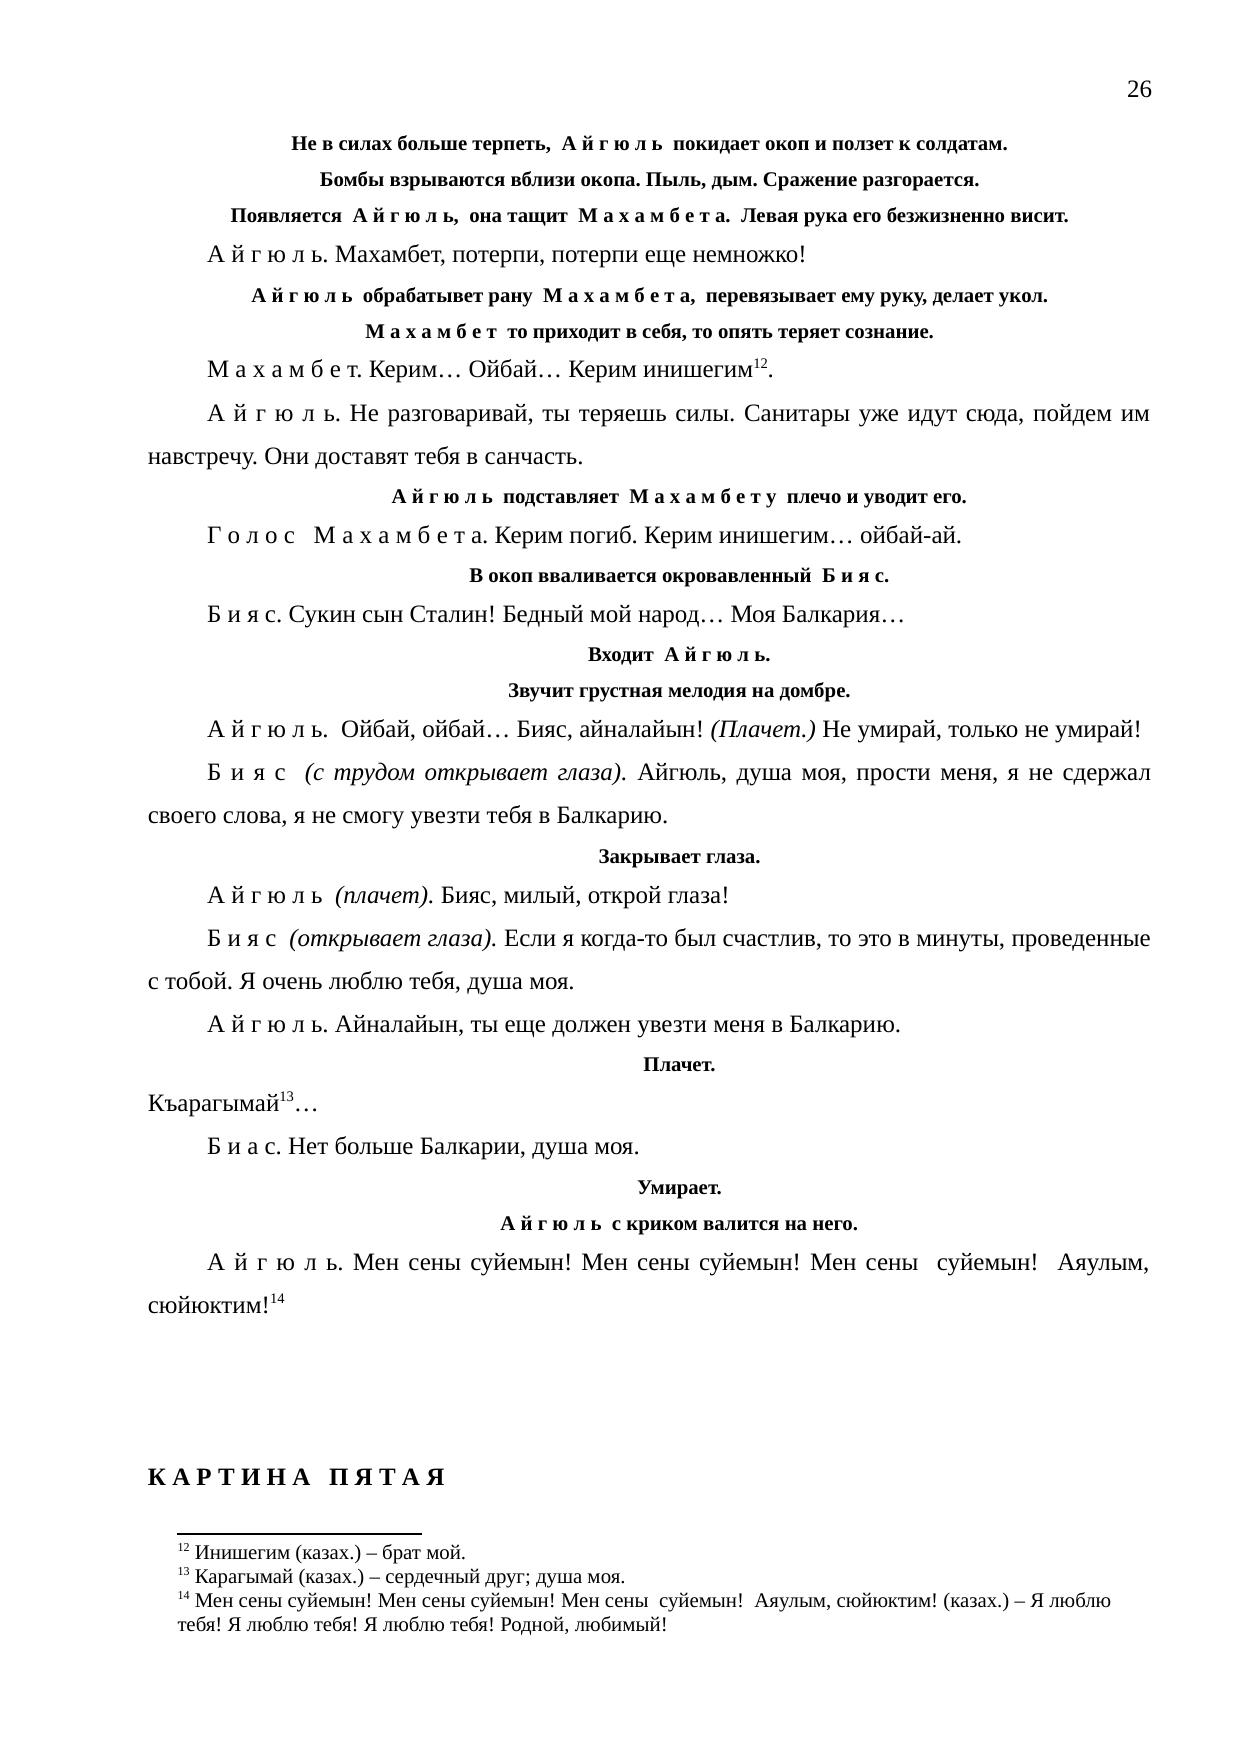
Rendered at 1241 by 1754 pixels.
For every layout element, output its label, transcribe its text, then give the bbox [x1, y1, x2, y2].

text А й г ю л ь подставляет М а х а м б е т у плечо и уводит его. [148, 484, 1152, 508]
text Б и а с. Нет больше Балкарии, душа моя. [148, 1131, 1152, 1160]
text Г о л о с М а х а м б е т а. Керим погиб. Керим инишегим… ойбай-ай. [148, 520, 1152, 549]
text Появляется А й г ю л ь, она тащит М а х а м б е т а. Левая рука его безжизненно висит. [148, 203, 1152, 227]
text А й г ю л ь. Ойбай, ойбай… Бияс, айналайын! (Плачет.) Не умирай, только не умирай! [148, 714, 1152, 743]
text Закрывает глаза. [148, 844, 1152, 868]
text А й г ю л ь. Айналайын, ты еще должен увезти меня в Балкарию. [148, 1009, 1152, 1038]
text А й г ю л ь. Мен сены суйемын! Мен сены суйемын! Мен сены суйемын! Аяулым, сюйюктим! [148, 1247, 1152, 1318]
text М а х а м б е т то приходит в себя, то опять теряет сознание. [148, 318, 1152, 343]
text Плачет. [148, 1052, 1152, 1076]
text Бомбы взрываются вблизи окопа. Пыль, дым. Сражение разгорается. [148, 167, 1152, 191]
text А й г ю л ь обрабатывет рану М а х а м б е т а, перевязывает ему руку, делает укол. [148, 282, 1152, 307]
text К А Р Т И Н А П Я Т А Я [148, 1462, 1152, 1491]
text А й г ю л ь. Не разговаривай, ты теряешь силы. Санитары уже идут сюда, пойдем им навстречу. Они доставят тебя в санчасть. [148, 398, 1152, 469]
text Звучит грустная мелодия на домбре. [148, 678, 1152, 702]
text Б и я с (открывает глаза). Если я когда-то был счастлив, то это в минуты, проведенные с тобой. Я очень люблю тебя, душа моя. [148, 923, 1152, 995]
text Не в силах больше терпеть, А й г ю л ь покидает окоп и ползет к солдатам. [148, 131, 1152, 155]
text Къарагымай… [148, 1088, 1152, 1117]
text А й г ю л ь с криком валится на него. [148, 1211, 1152, 1235]
text А й г ю л ь. Махамбет, потерпи, потерпи еще немножко! [148, 239, 1152, 268]
text М а х а м б е т. Керим… Ойбай… Керим инишегим. [148, 354, 1152, 383]
text Б и я с (с трудом открывает глаза). Айгюль, душа моя, прости меня, я не сдержал своего слова, я не смогу увезти тебя в Балкарию. [148, 757, 1152, 829]
text Умирает. [148, 1174, 1152, 1199]
text В окоп вваливается окровавленный Б и я с. [148, 563, 1152, 587]
text Входит А й г ю л ь. [148, 642, 1152, 666]
text Б и я с. Сукин сын Сталин! Бедный мой народ… Моя Балкария… [148, 599, 1152, 628]
text А й г ю л ь (плачет). Бияс, милый, открой глаза! [148, 880, 1152, 908]
